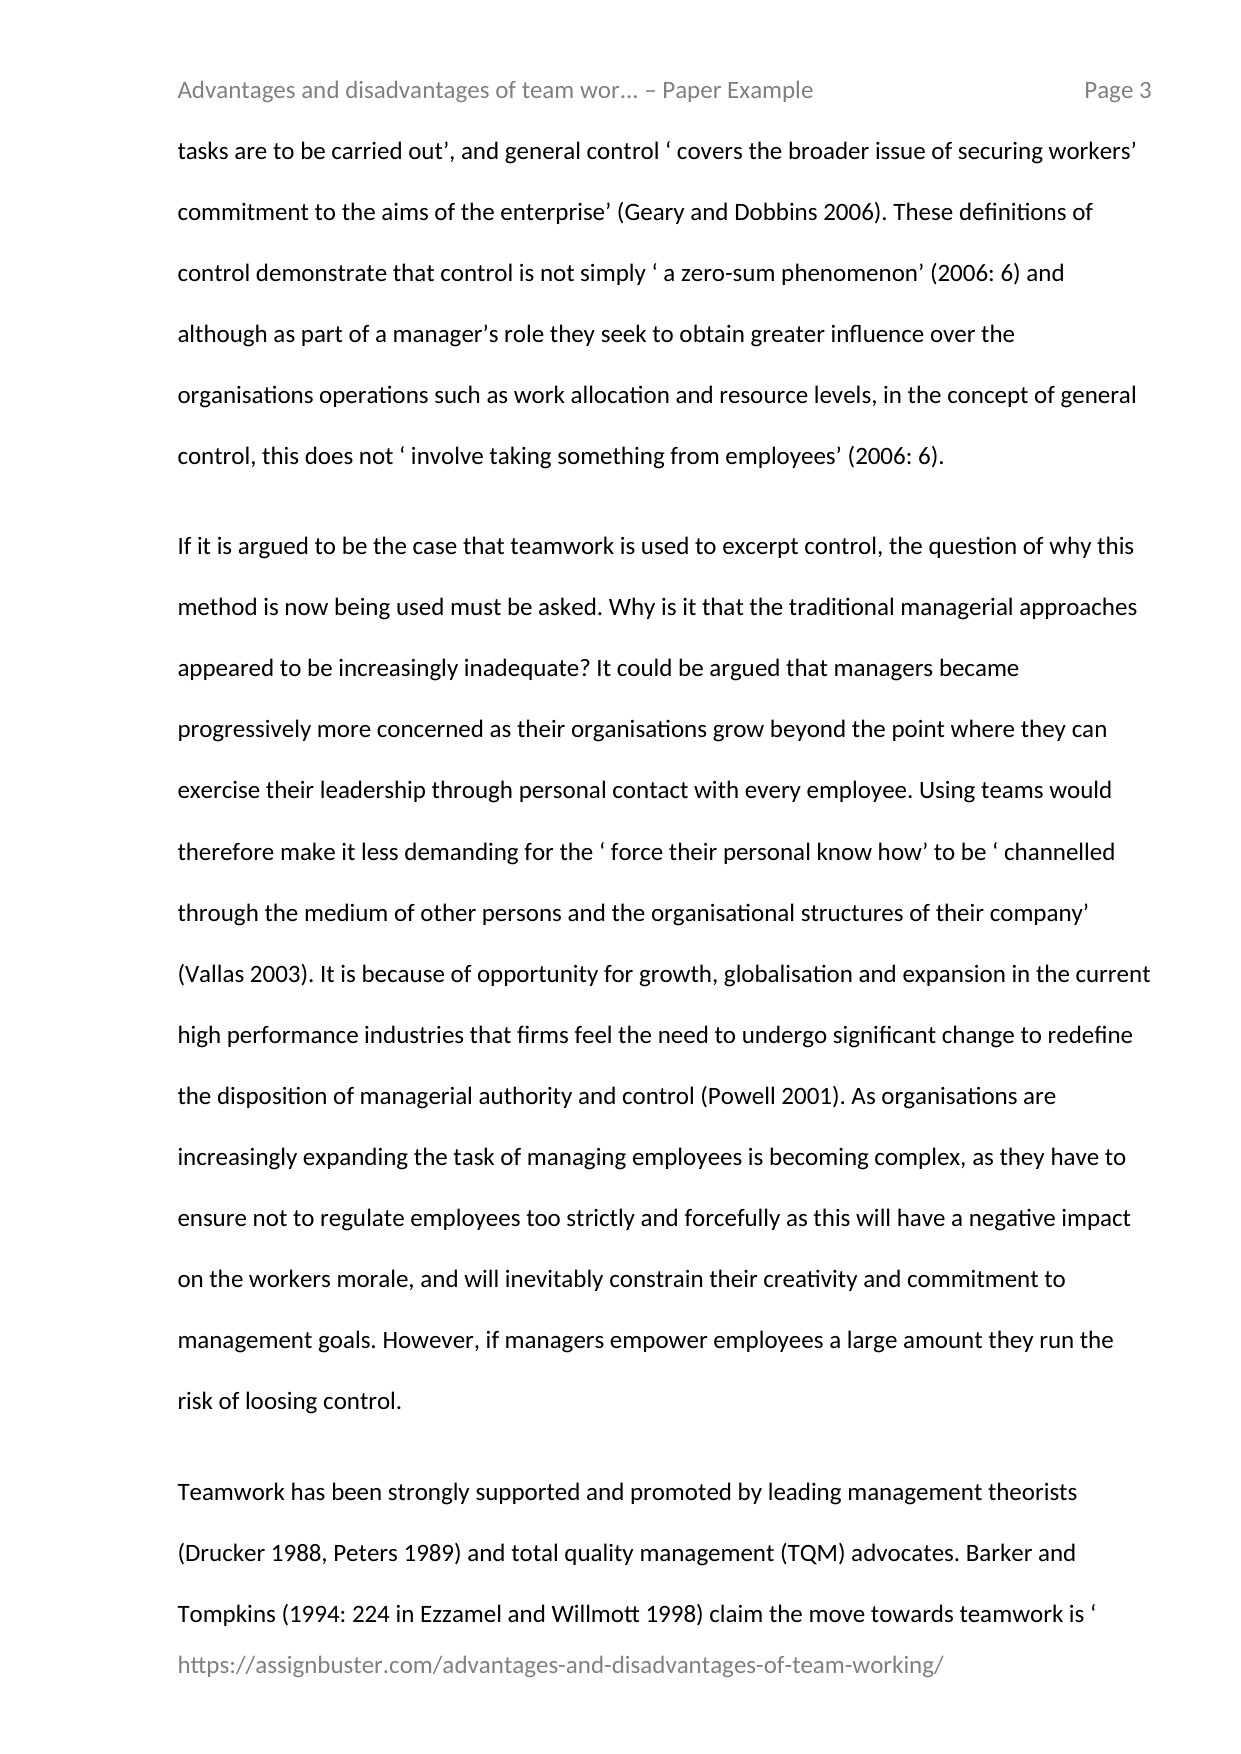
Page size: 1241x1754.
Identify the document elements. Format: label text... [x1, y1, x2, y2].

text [177, 135, 1152, 471]
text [177, 1476, 1152, 1628]
text If it is argued to be the case that teamwork is used to excerpt control, the question of why this method is now being used must be asked. Why is it that the traditional managerial approaches appeared to be increasingly inadequate? It could be argued that managers became progressively more concerned as their organisations grow beyond the point where they can exercise their leadership through personal contact with every employee. Using teams would therefore make it less demanding for the ‘ force their personal know how’ to be ‘ channelled through the medium of other persons and the organisational structures of their company’ (Vallas 2003). It is because of opportunity for growth, globalisation and expansion in the current high performance industries that firms feel the need to undergo significant change to redefine the disposition of managerial authority and control (Powell 2001). As organisations are increasingly expanding the task of managing employees is becoming complex, as they have to ensure not to regulate employees too strictly and forcefully as this will have a negative impact on the workers morale, and will inevitably constrain their creativity and commitment to management goals. However, if managers empower employees a large amount they run the risk of loosing control. [177, 531, 1152, 1416]
